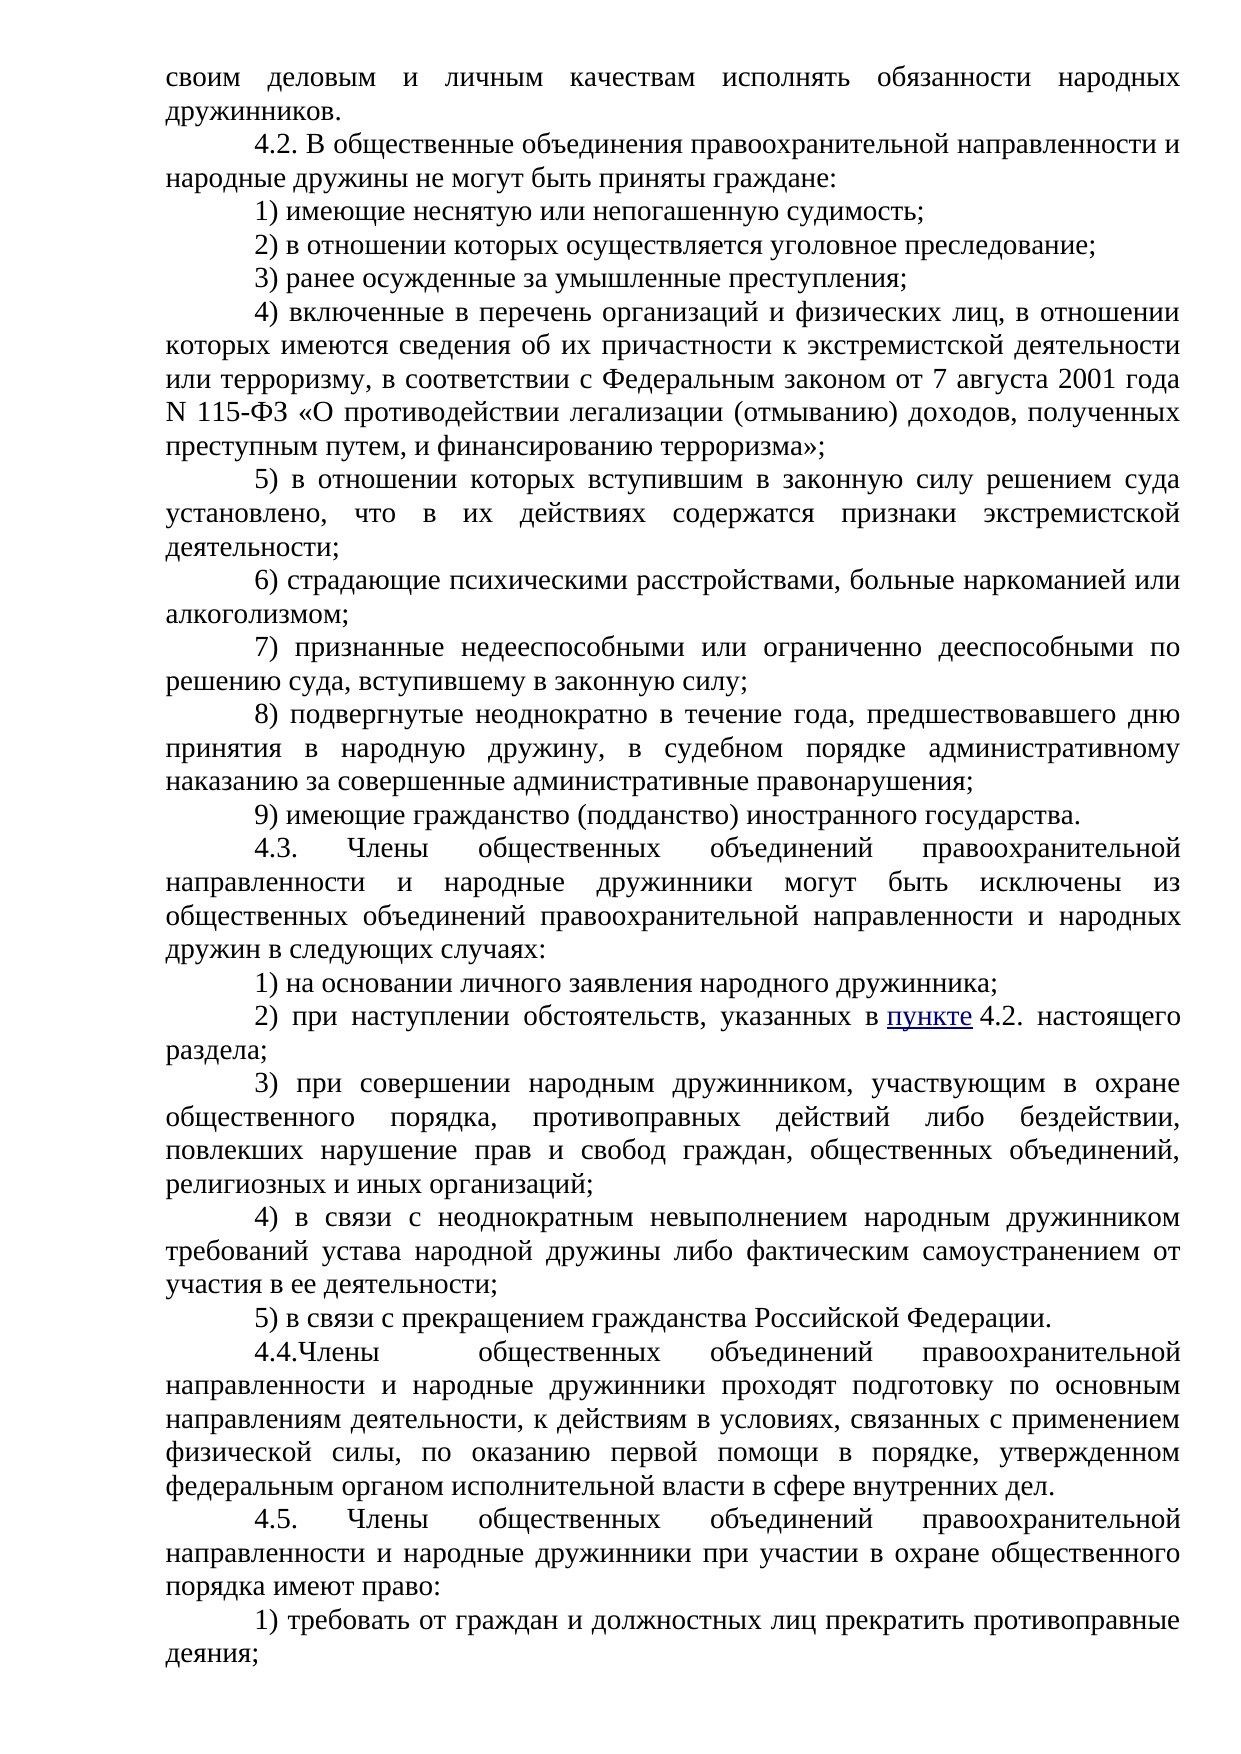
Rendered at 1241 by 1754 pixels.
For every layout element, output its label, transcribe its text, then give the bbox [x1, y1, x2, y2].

text 6) страдающие психическими расстройствами, больные наркоманией или алкоголизмом; [165, 562, 1181, 629]
text 8) подвергнутые неоднократно в течение года, предшествовавшего дню принятия в народную дружину, в судебном порядке административному наказанию за совершенные административные правонарушения; [165, 696, 1181, 797]
text 1) требовать от граждан и должностных лиц прекратить противоправные деяния; [165, 1602, 1181, 1669]
text 7) признанные недееспособными или ограниченно дееспособными по решению суда, вступившему в законную силу; [165, 629, 1181, 696]
text 3) при совершении народным дружинником, участвующим в охране общественного порядка, противоправных действий либо бездействии, повлекших нарушение прав и свобод граждан, общественных объединений, религиозных и иных организаций; [165, 1065, 1181, 1199]
text 2) в отношении которых осуществляется уголовное преследование; [165, 227, 1181, 260]
text 4) включенные в перечень организаций и физических лиц, в отношении которых имеются сведения об их причастности к экстремистской деятельности или терроризму, в соответствии с Федеральным законом от 7 августа 2001 года N 115-ФЗ «О противодействии легализации (отмыванию) доходов, полученных преступным путем, и финансированию терроризма»; [165, 294, 1181, 462]
text 4.2. В общественные объединения правоохранительной направленности и народные дружины не могут быть приняты граждане: [165, 126, 1181, 193]
text 5) в отношении которых вступившим в законную силу решением суда установлено, что в их действиях содержатся признаки экстремистской деятельности; [165, 462, 1181, 562]
text 3) ранее осужденные за умышленные преступления; [165, 260, 1181, 294]
text 4.5. Члены общественных объединений правоохранительной направленности и народные дружинники при участии в охране общественного порядка имеют право: [165, 1501, 1181, 1602]
text 4.3. Члены общественных объединений правоохранительной направленности и народные дружинники могут быть исключены из общественных объединений правоохранительной направленности и народных дружин в следующих случаях: [165, 831, 1181, 965]
text 2) при наступлении обстоятельств, указанных в пункте 4.2. настоящего раздела; [165, 998, 1181, 1065]
text 4) в связи с неоднократным невыполнением народным дружинником требований устава народной дружины либо фактическим самоустранением от участия в ее деятельности; [165, 1199, 1181, 1300]
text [165, 59, 1181, 126]
text 1) имеющие неснятую или непогашенную судимость; [165, 193, 1181, 227]
text 1) на основании личного заявления народного дружинника; [165, 965, 1181, 998]
text 4.4.Члены общественных объединений правоохранительной направленности и народные дружинники проходят подготовку по основным направлениям деятельности, к действиям в условиях, связанных с применением физической силы, по оказанию первой помощи в порядке, утвержденном федеральным органом исполнительной власти в сфере внутренних дел. [165, 1334, 1181, 1501]
text 5) в связи с прекращением гражданства Российской Федерации. [165, 1300, 1181, 1334]
text 9) имеющие гражданство (подданство) иностранного государства. [165, 797, 1181, 831]
